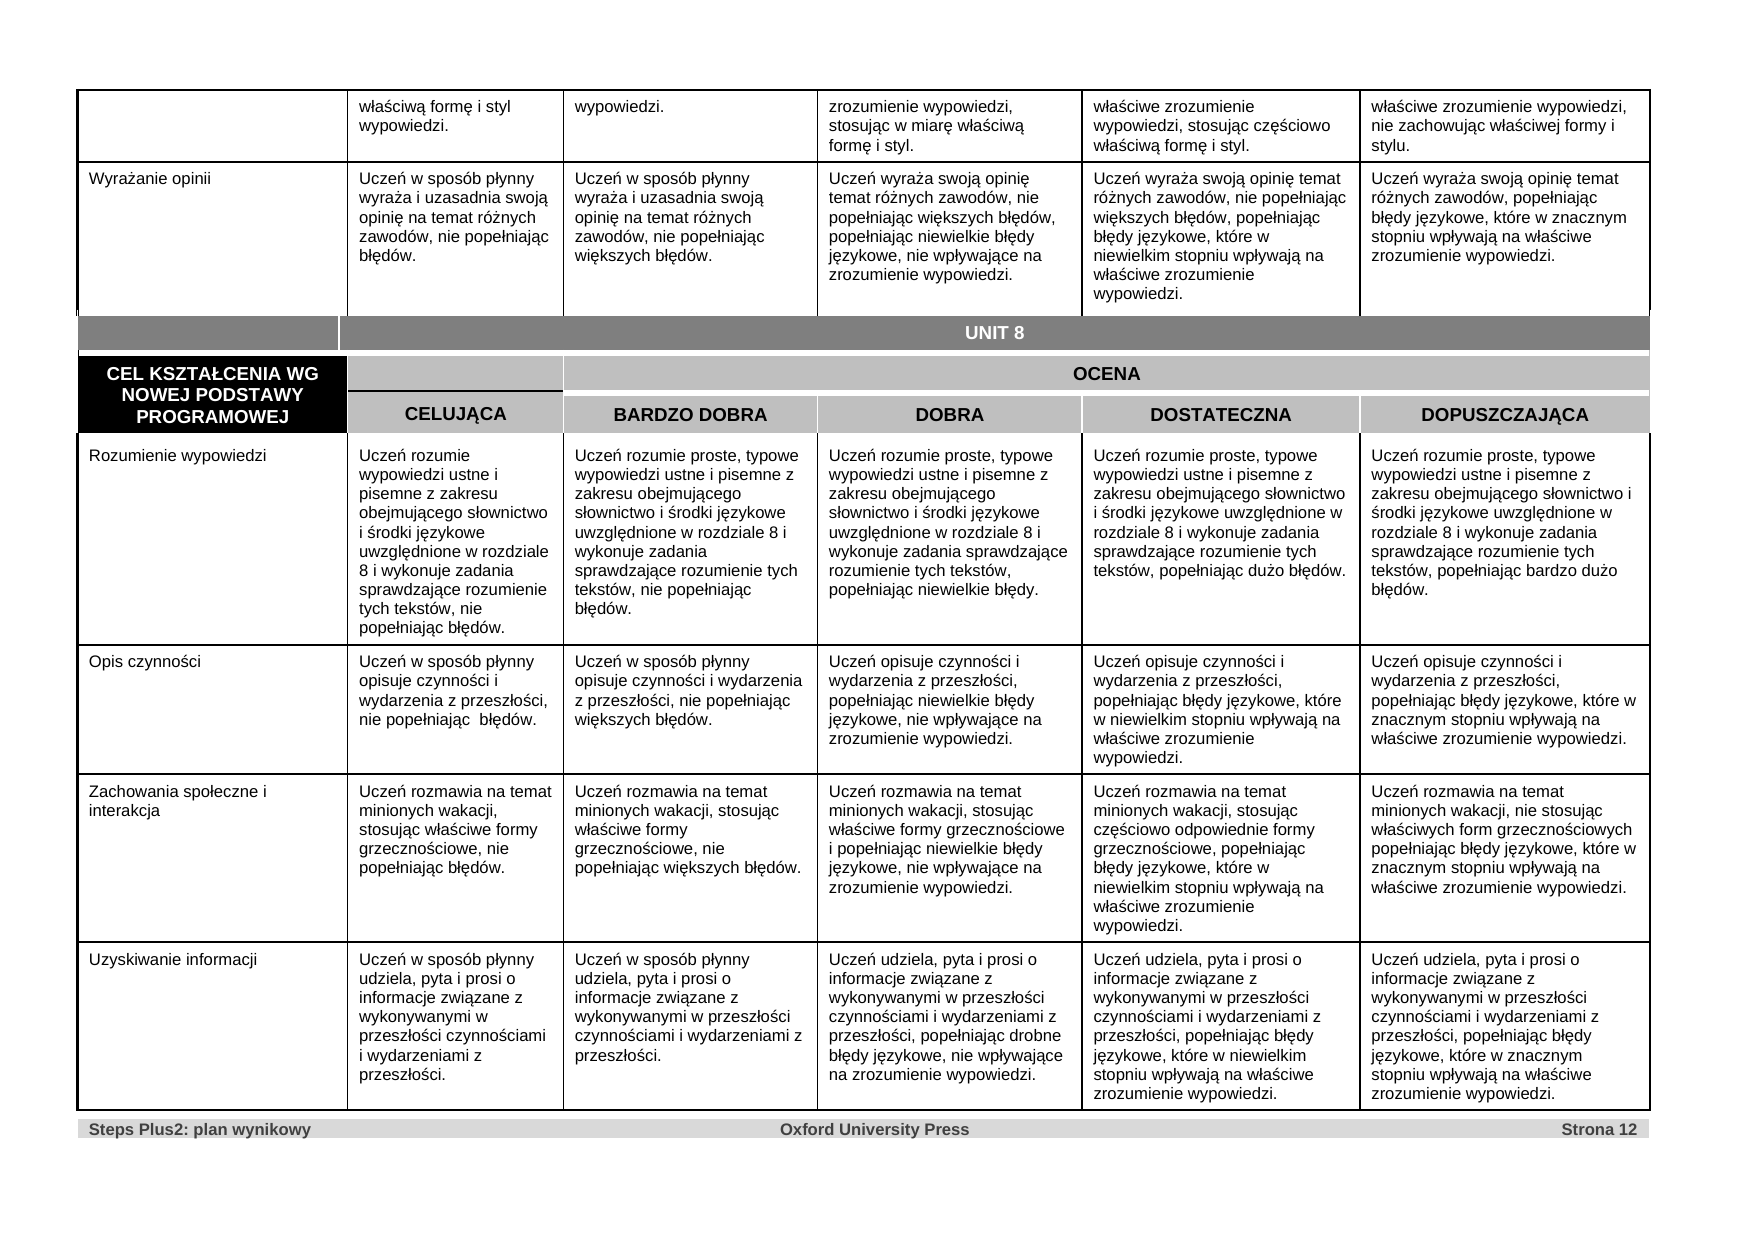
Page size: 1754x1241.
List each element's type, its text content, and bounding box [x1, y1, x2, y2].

table_cell Wyrażanie opinii [79, 163, 347, 309]
table_cell Uczeń opisuje czynności i wydarzenia z przeszłości, popełniając błędy językowe, które w znacznym stopniu wpływają na właściwe zrozumienie wypowiedzi. [1361, 646, 1649, 773]
table_cell Uczeń rozmawia na temat minionych wakacji, stosując właściwe formy grzecznościowe, nie popełniając błędów. [348, 775, 563, 941]
table_cell Uczeń wyraża swoją opinię temat różnych zawodów, nie popełniając większych błędów, popełniając niewielkie błędy językowe, nie wpływające na zrozumienie wypowiedzi. [818, 163, 1081, 309]
table_cell Uczeń rozumie proste, typowe wypowiedzi ustne i pisemne z zakresu obejmującego słownictwo i środki językowe uwzględnione w rozdziale 8 i wykonuje zadania sprawdzające rozumienie tych tekstów, popełniając dużo błędów. [1083, 440, 1359, 644]
table_cell BARDZO DOBRA [564, 396, 817, 433]
table_cell Uczeń wyraża swoją opinię temat różnych zawodów, nie popełniając większych błędów, popełniając błędy językowe, które w niewielkim stopniu wpływają na właściwe zrozumienie wypowiedzi. [1083, 163, 1359, 309]
table_cell [78, 316, 338, 350]
table_cell DOSTATECZNA [1083, 396, 1359, 433]
table_cell Uczeń wyraża swoją opinię temat różnych zawodów, popełniając błędy językowe, które w znacznym stopniu wpływają na właściwe zrozumienie wypowiedzi. [1361, 163, 1649, 309]
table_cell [1361, 91, 1649, 161]
table_cell OCENA [564, 350, 1650, 390]
table_cell Uczeń rozumie wypowiedzi ustne i pisemne z zakresu obejmującego słownictwo i środki językowe uwzględnione w rozdziale 8 i wykonuje zadania sprawdzające rozumienie tych tekstów, nie popełniając błędów. [348, 440, 563, 644]
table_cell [818, 91, 1081, 161]
table_cell Rozumienie wypowiedzi [79, 440, 347, 644]
table_cell Uczeń udziela, pyta i prosi o informacje związane z wykonywanymi w przeszłości czynnościami i wydarzeniami z przeszłości, popełniając błędy językowe, które w niewielkim stopniu wpływają na właściwe zrozumienie wypowiedzi. [1083, 943, 1359, 1109]
table_cell Uczeń opisuje czynności i wydarzenia z przeszłości, popełniając błędy językowe, które w niewielkim stopniu wpływają na właściwe zrozumienie wypowiedzi. [1083, 646, 1359, 773]
table_cell Uczeń rozumie proste, typowe wypowiedzi ustne i pisemne z zakresu obejmującego słownictwo i środki językowe uwzględnione w rozdziale 8 i wykonuje zadania sprawdzające rozumienie tych tekstów, nie popełniając błędów. [564, 440, 817, 644]
table_cell CEL KSZTAŁCENIA WG NOWEJ PODSTAWY PROGRAMOWEJ [78, 351, 347, 433]
table_cell UNIT 8 [340, 316, 1650, 350]
table_cell [348, 356, 563, 390]
table_cell Uczeń rozumie proste, typowe wypowiedzi ustne i pisemne z zakresu obejmującego słownictwo i środki językowe uwzględnione w rozdziale 8 i wykonuje zadania sprawdzające rozumienie tych tekstów, popełniając niewielkie błędy. [818, 440, 1081, 644]
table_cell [564, 91, 817, 161]
table_cell Uczeń w sposób płynny opisuje czynności i wydarzenia z przeszłości, nie popełniając większych błędów. [564, 646, 817, 773]
table_cell Uczeń opisuje czynności i wydarzenia z przeszłości, popełniając niewielkie błędy językowe, nie wpływające na zrozumienie wypowiedzi. [818, 646, 1081, 773]
table_cell Uzyskiwanie informacji [79, 943, 347, 1109]
table_cell Uczeń w sposób płynny wyraża i uzasadnia swoją opinię na temat różnych zawodów, nie popełniając błędów. [348, 163, 563, 309]
table_cell Uczeń w sposób płynny udziela, pyta i prosi o informacje związane z wykonywanymi w przeszłości czynnościami i wydarzeniami z przeszłości. [348, 943, 563, 1109]
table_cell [79, 91, 347, 161]
table_cell Opis czynności [79, 646, 347, 773]
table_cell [348, 91, 563, 161]
table_cell Uczeń w sposób płynny udziela, pyta i prosi o informacje związane z wykonywanymi w przeszłości czynnościami i wydarzeniami z przeszłości. [564, 943, 817, 1109]
table_cell Zachowania społeczne i interakcja [79, 775, 347, 941]
table_cell Uczeń rozmawia na temat minionych wakacji, stosując właściwe formy grzecznościowe i popełniając niewielkie błędy językowe, nie wpływające na zrozumienie wypowiedzi. [818, 775, 1081, 941]
table_cell Uczeń rozmawia na temat minionych wakacji, nie stosując właściwych form grzecznościowych popełniając błędy językowe, które w znacznym stopniu wpływają na właściwe zrozumienie wypowiedzi. [1361, 775, 1649, 941]
table_cell Uczeń rozumie proste, typowe wypowiedzi ustne i pisemne z zakresu obejmującego słownictwo i środki językowe uwzględnione w rozdziale 8 i wykonuje zadania sprawdzające rozumienie tych tekstów, popełniając bardzo dużo błędów. [1361, 440, 1649, 644]
table_cell DOPUSZCZAJĄCA [1361, 390, 1650, 433]
table_cell Uczeń w sposób płynny wyraża i uzasadnia swoją opinię na temat różnych zawodów, nie popełniając większych błędów. [564, 163, 817, 309]
table_cell CELUJĄCA [348, 392, 563, 433]
table_cell Uczeń rozmawia na temat minionych wakacji, stosując częściowo odpowiednie formy grzecznościowe, popełniając błędy językowe, które w niewielkim stopniu wpływają na właściwe zrozumienie wypowiedzi. [1083, 775, 1359, 941]
table_cell Uczeń udziela, pyta i prosi o informacje związane z wykonywanymi w przeszłości czynnościami i wydarzeniami z przeszłości, popełniając drobne błędy językowe, nie wpływające na zrozumienie wypowiedzi. [818, 943, 1081, 1109]
table_cell DOBRA [818, 396, 1081, 433]
table_cell Uczeń w sposób płynny opisuje czynności i wydarzenia z przeszłości, nie popełniając błędów. [348, 646, 563, 773]
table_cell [1083, 91, 1359, 161]
table_cell Uczeń udziela, pyta i prosi o informacje związane z wykonywanymi w przeszłości czynnościami i wydarzeniami z przeszłości, popełniając błędy językowe, które w znacznym stopniu wpływają na właściwe zrozumienie wypowiedzi. [1361, 943, 1649, 1109]
table_cell Uczeń rozmawia na temat minionych wakacji, stosując właściwe formy grzecznościowe, nie popełniając większych błędów. [564, 775, 817, 941]
